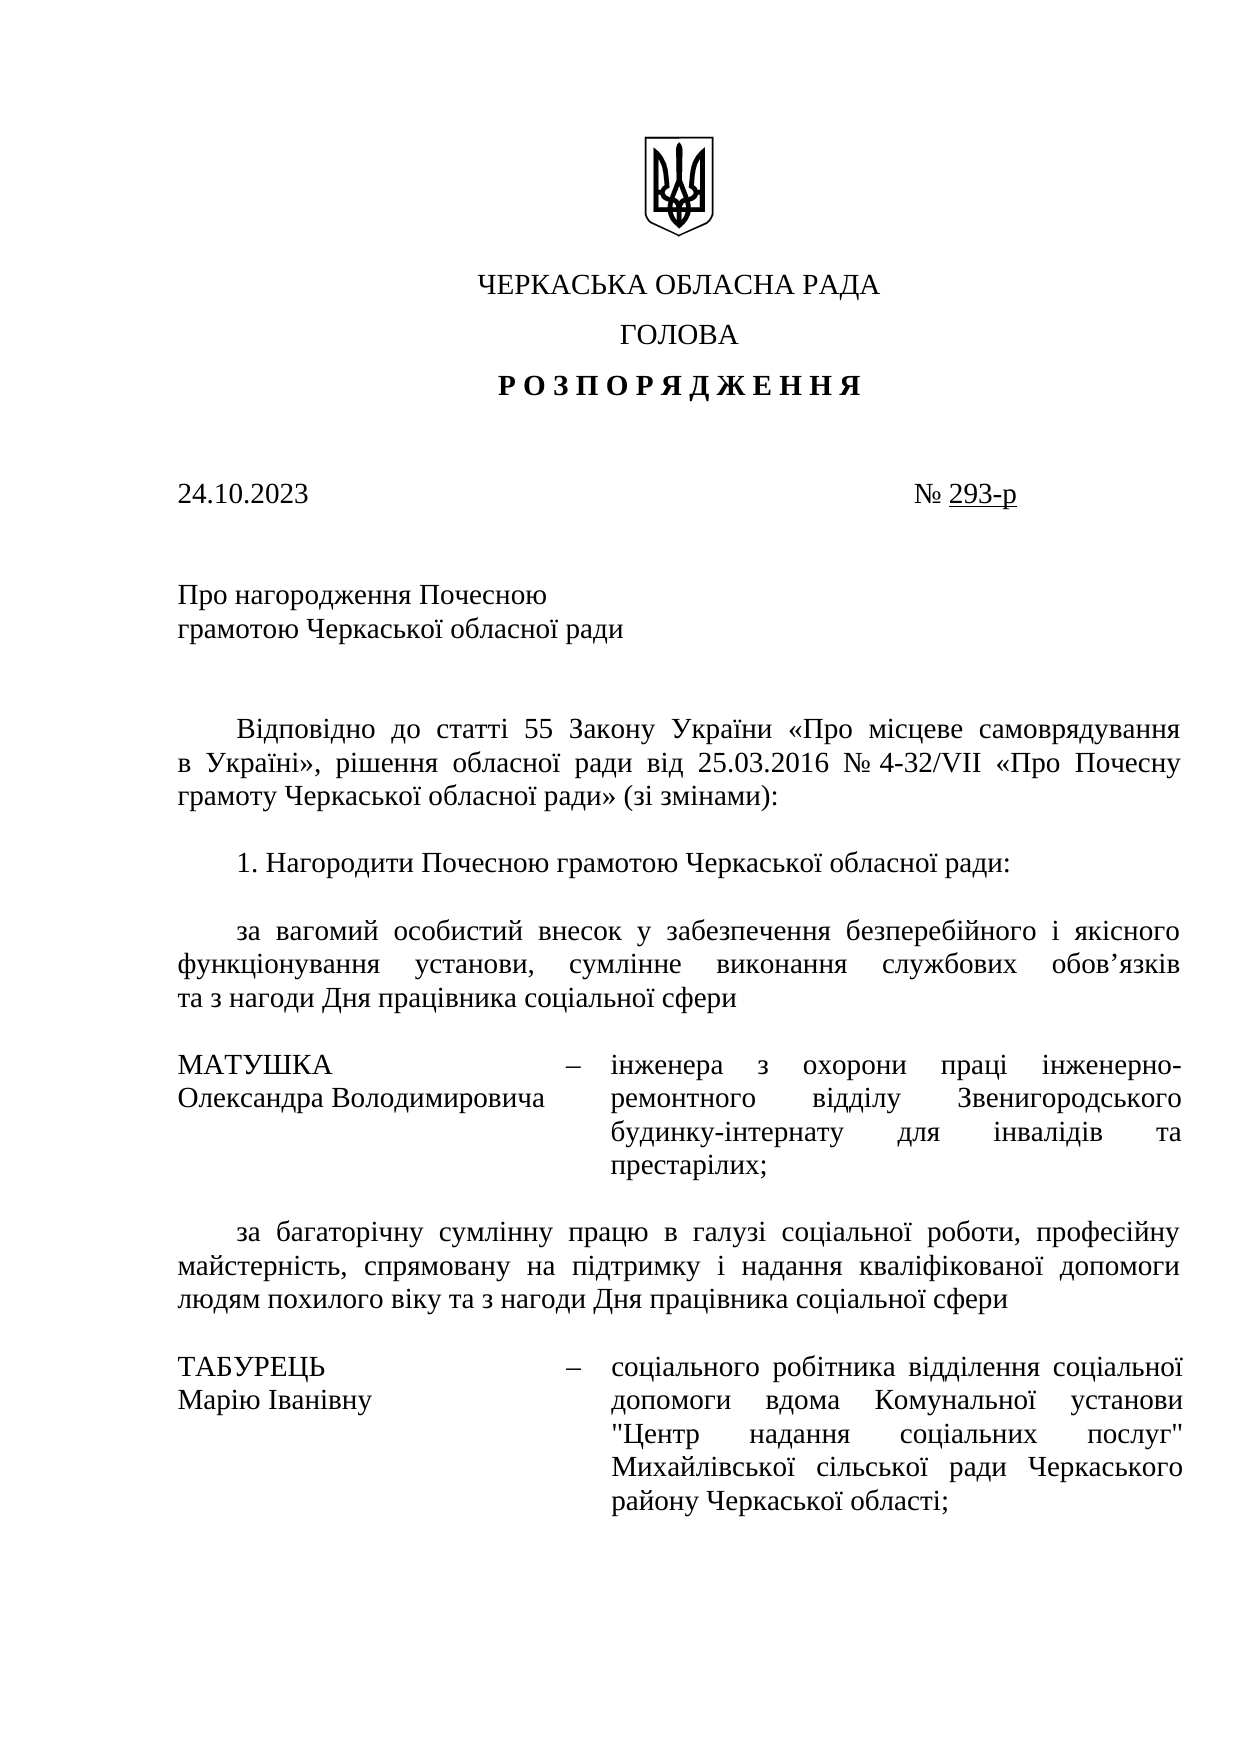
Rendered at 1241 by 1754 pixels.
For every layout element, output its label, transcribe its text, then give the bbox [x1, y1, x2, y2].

table_header соціального робітника відділення соціальної допомоги вдома Комунальної установи "Центр надання соціальних послуг" Михайлівської сільської ради Черкаського району Черкаської області; [600, 1349, 1195, 1530]
text Відповідно до статті 55 Закону України «Про місцеве самоврядування в Україні», рішення обласної ради від 25.03.2016 № 4-32/VІІ «Про Почесну грамоту Черкаської обласної ради» (зі змінами): [177, 711, 1181, 812]
text Р О З П О Р Я Д Ж Е Н Н Я [177, 368, 1181, 401]
text Про нагородження Почесною [177, 577, 1181, 611]
text 24.10.2023 № 293-р [177, 477, 1181, 510]
table_header інженера з охорони праці інженерно-ремонтного відділу Звенигородського будинку-інтернату для інвалідів та престарілих; [599, 1047, 1193, 1181]
table_header – [555, 1047, 599, 1181]
text за багаторічну сумлінну працю в галузі соціальної роботи, професійну майстерність, спрямовану на підтримку і надання кваліфікованої допомоги людям похилого віку та з нагоди Дня працівника соціальної сфери [177, 1214, 1181, 1315]
text 1. Нагородити Почесною грамотою Черкаської обласної ради: [177, 846, 1181, 879]
text ЧЕРКАСЬКА ОБЛАСНА РАДА [177, 267, 1181, 301]
table_header ТАБУРЕЦЬ Марію Іванівну [177, 1349, 555, 1530]
text грамотою Черкаської обласної ради [177, 611, 1181, 644]
table_header МАТУШКА Олександра Володимировича [177, 1047, 554, 1181]
text за вагомий особистий внесок у забезпечення безперебійного і якісного функціонування установи, сумлінне виконання службових обов’язків та з нагоди Дня працівника соціальної сфери [177, 913, 1181, 1013]
text ГОЛОВА [177, 317, 1181, 351]
table_header – [555, 1349, 600, 1530]
picture [622, 118, 736, 255]
